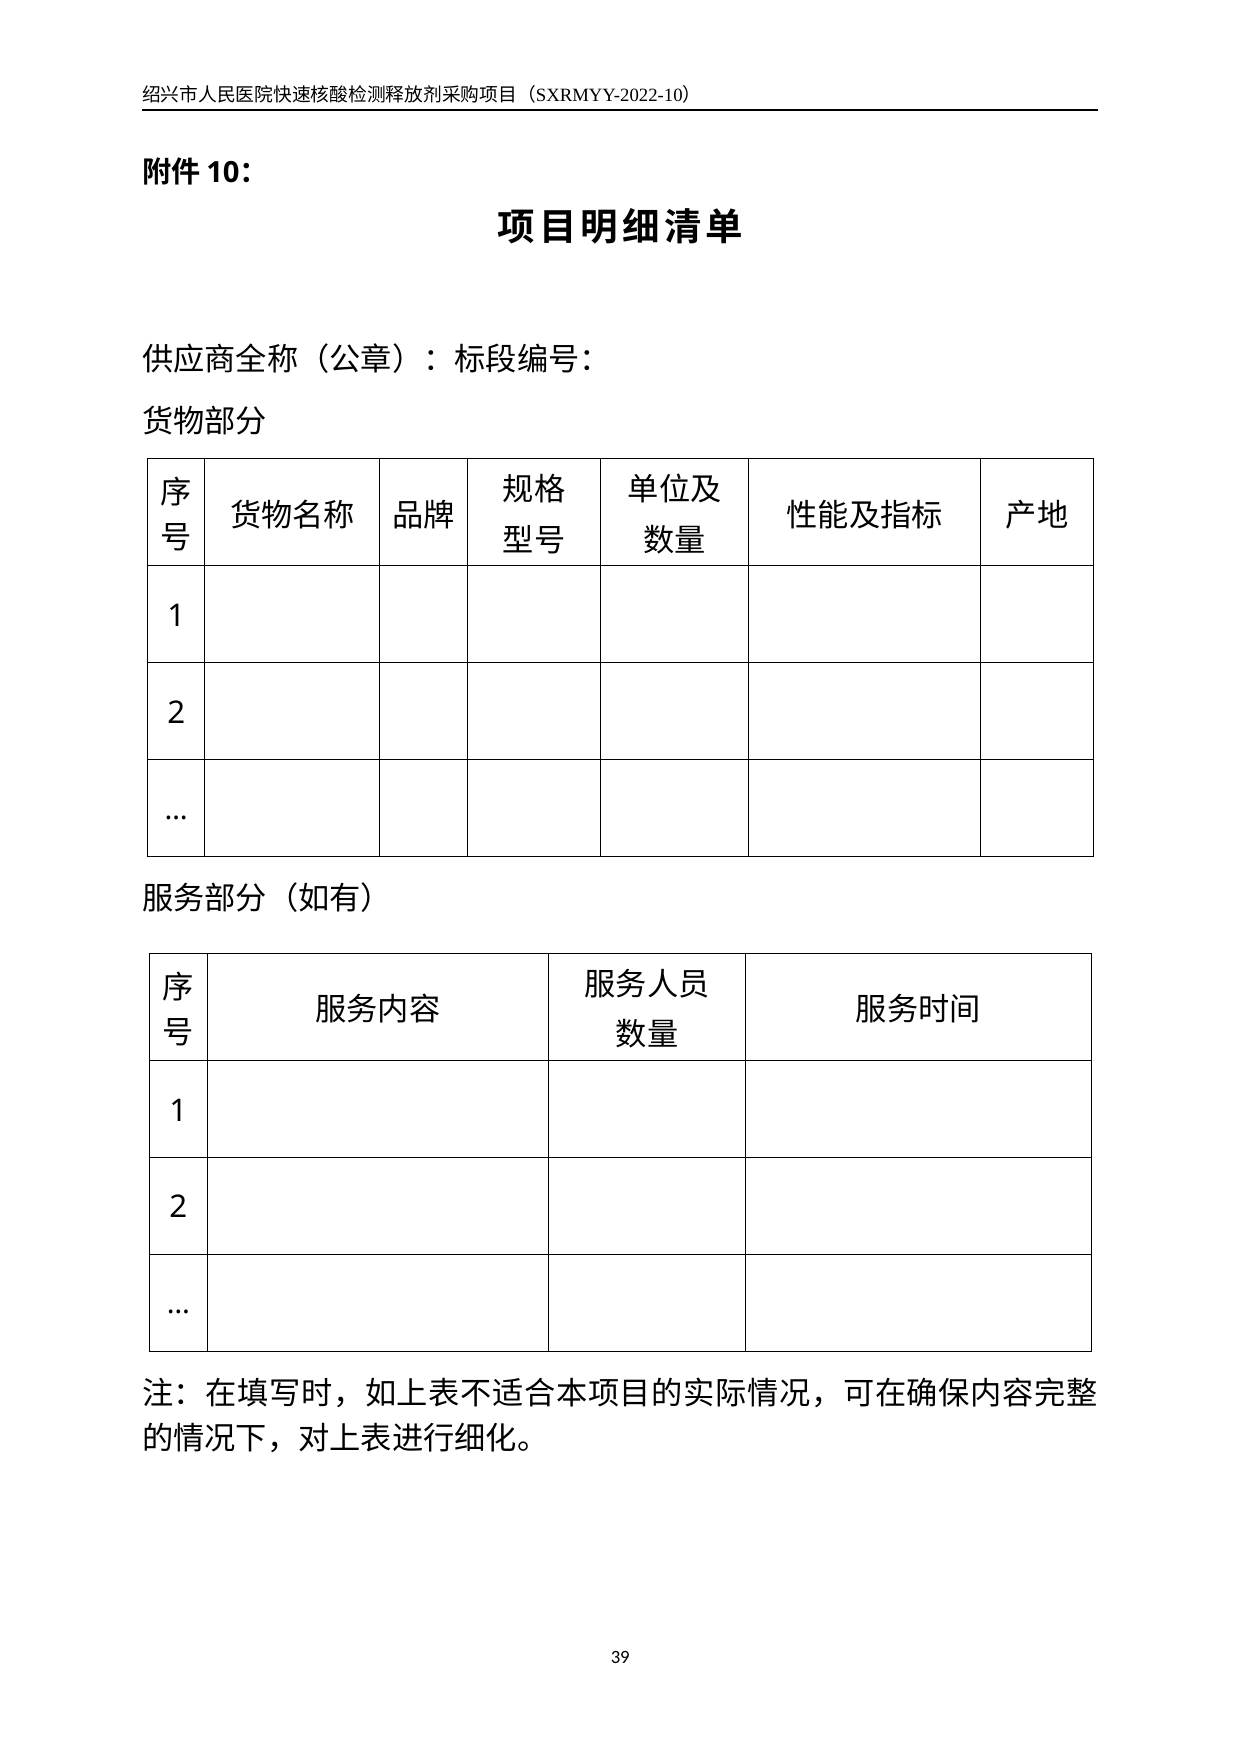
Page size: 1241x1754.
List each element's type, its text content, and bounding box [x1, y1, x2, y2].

table_header 性能及指标 [749, 459, 980, 565]
table_cell … [150, 1255, 207, 1351]
table_cell [208, 1158, 548, 1254]
table_cell [468, 760, 600, 856]
table_cell [746, 1061, 1091, 1157]
text 附件10： [142, 146, 1098, 192]
table_cell … [148, 760, 204, 856]
table_header 序号 [148, 459, 204, 565]
table_header 服务时间 [746, 954, 1091, 1060]
table_header 货物名称 [205, 459, 379, 565]
table_cell 1 [150, 1061, 207, 1157]
table_cell [746, 1158, 1091, 1254]
table_cell [205, 760, 379, 856]
table_cell [468, 663, 600, 759]
table_cell [380, 663, 467, 759]
table_header 产地 [981, 459, 1093, 565]
table_cell [205, 566, 379, 662]
table_cell [749, 566, 980, 662]
table_header 服务内容 [208, 954, 548, 1060]
table_cell [749, 663, 980, 759]
table_cell 2 [150, 1158, 207, 1254]
table_cell [380, 566, 467, 662]
table_cell 2 [148, 663, 204, 759]
table_cell [208, 1255, 548, 1351]
table_cell [380, 760, 467, 856]
table_cell 1 [148, 566, 204, 662]
table_cell [749, 760, 980, 856]
table_cell [205, 663, 379, 759]
text 注：在填写时，如上表不适合本项目的实际情况，可在确保内容完整的情况下，对上表进行细化。 [142, 1368, 1098, 1458]
table_cell [208, 1061, 548, 1157]
table_cell [981, 566, 1093, 662]
table_header 服务人员 数量 [549, 954, 745, 1060]
table_cell [601, 566, 748, 662]
table_cell [549, 1158, 745, 1254]
table_header 单位及 数量 [601, 459, 748, 565]
table_cell [746, 1255, 1091, 1351]
table_cell [981, 760, 1093, 856]
table_cell [601, 760, 748, 856]
table_header 规格 型号 [468, 459, 600, 565]
table_cell [549, 1255, 745, 1351]
table_cell [549, 1061, 745, 1157]
text 货物部分 [142, 396, 1098, 442]
table_cell [981, 663, 1093, 759]
table_cell [601, 663, 748, 759]
text 供应商全称（公章）：标段编号： [142, 334, 1098, 380]
table_header 品牌 [380, 459, 467, 565]
table_header 序号 [150, 954, 207, 1060]
text 服务部分（如有） [142, 873, 1098, 918]
table_cell [468, 566, 600, 662]
text 项目明细清单 [142, 197, 1098, 251]
